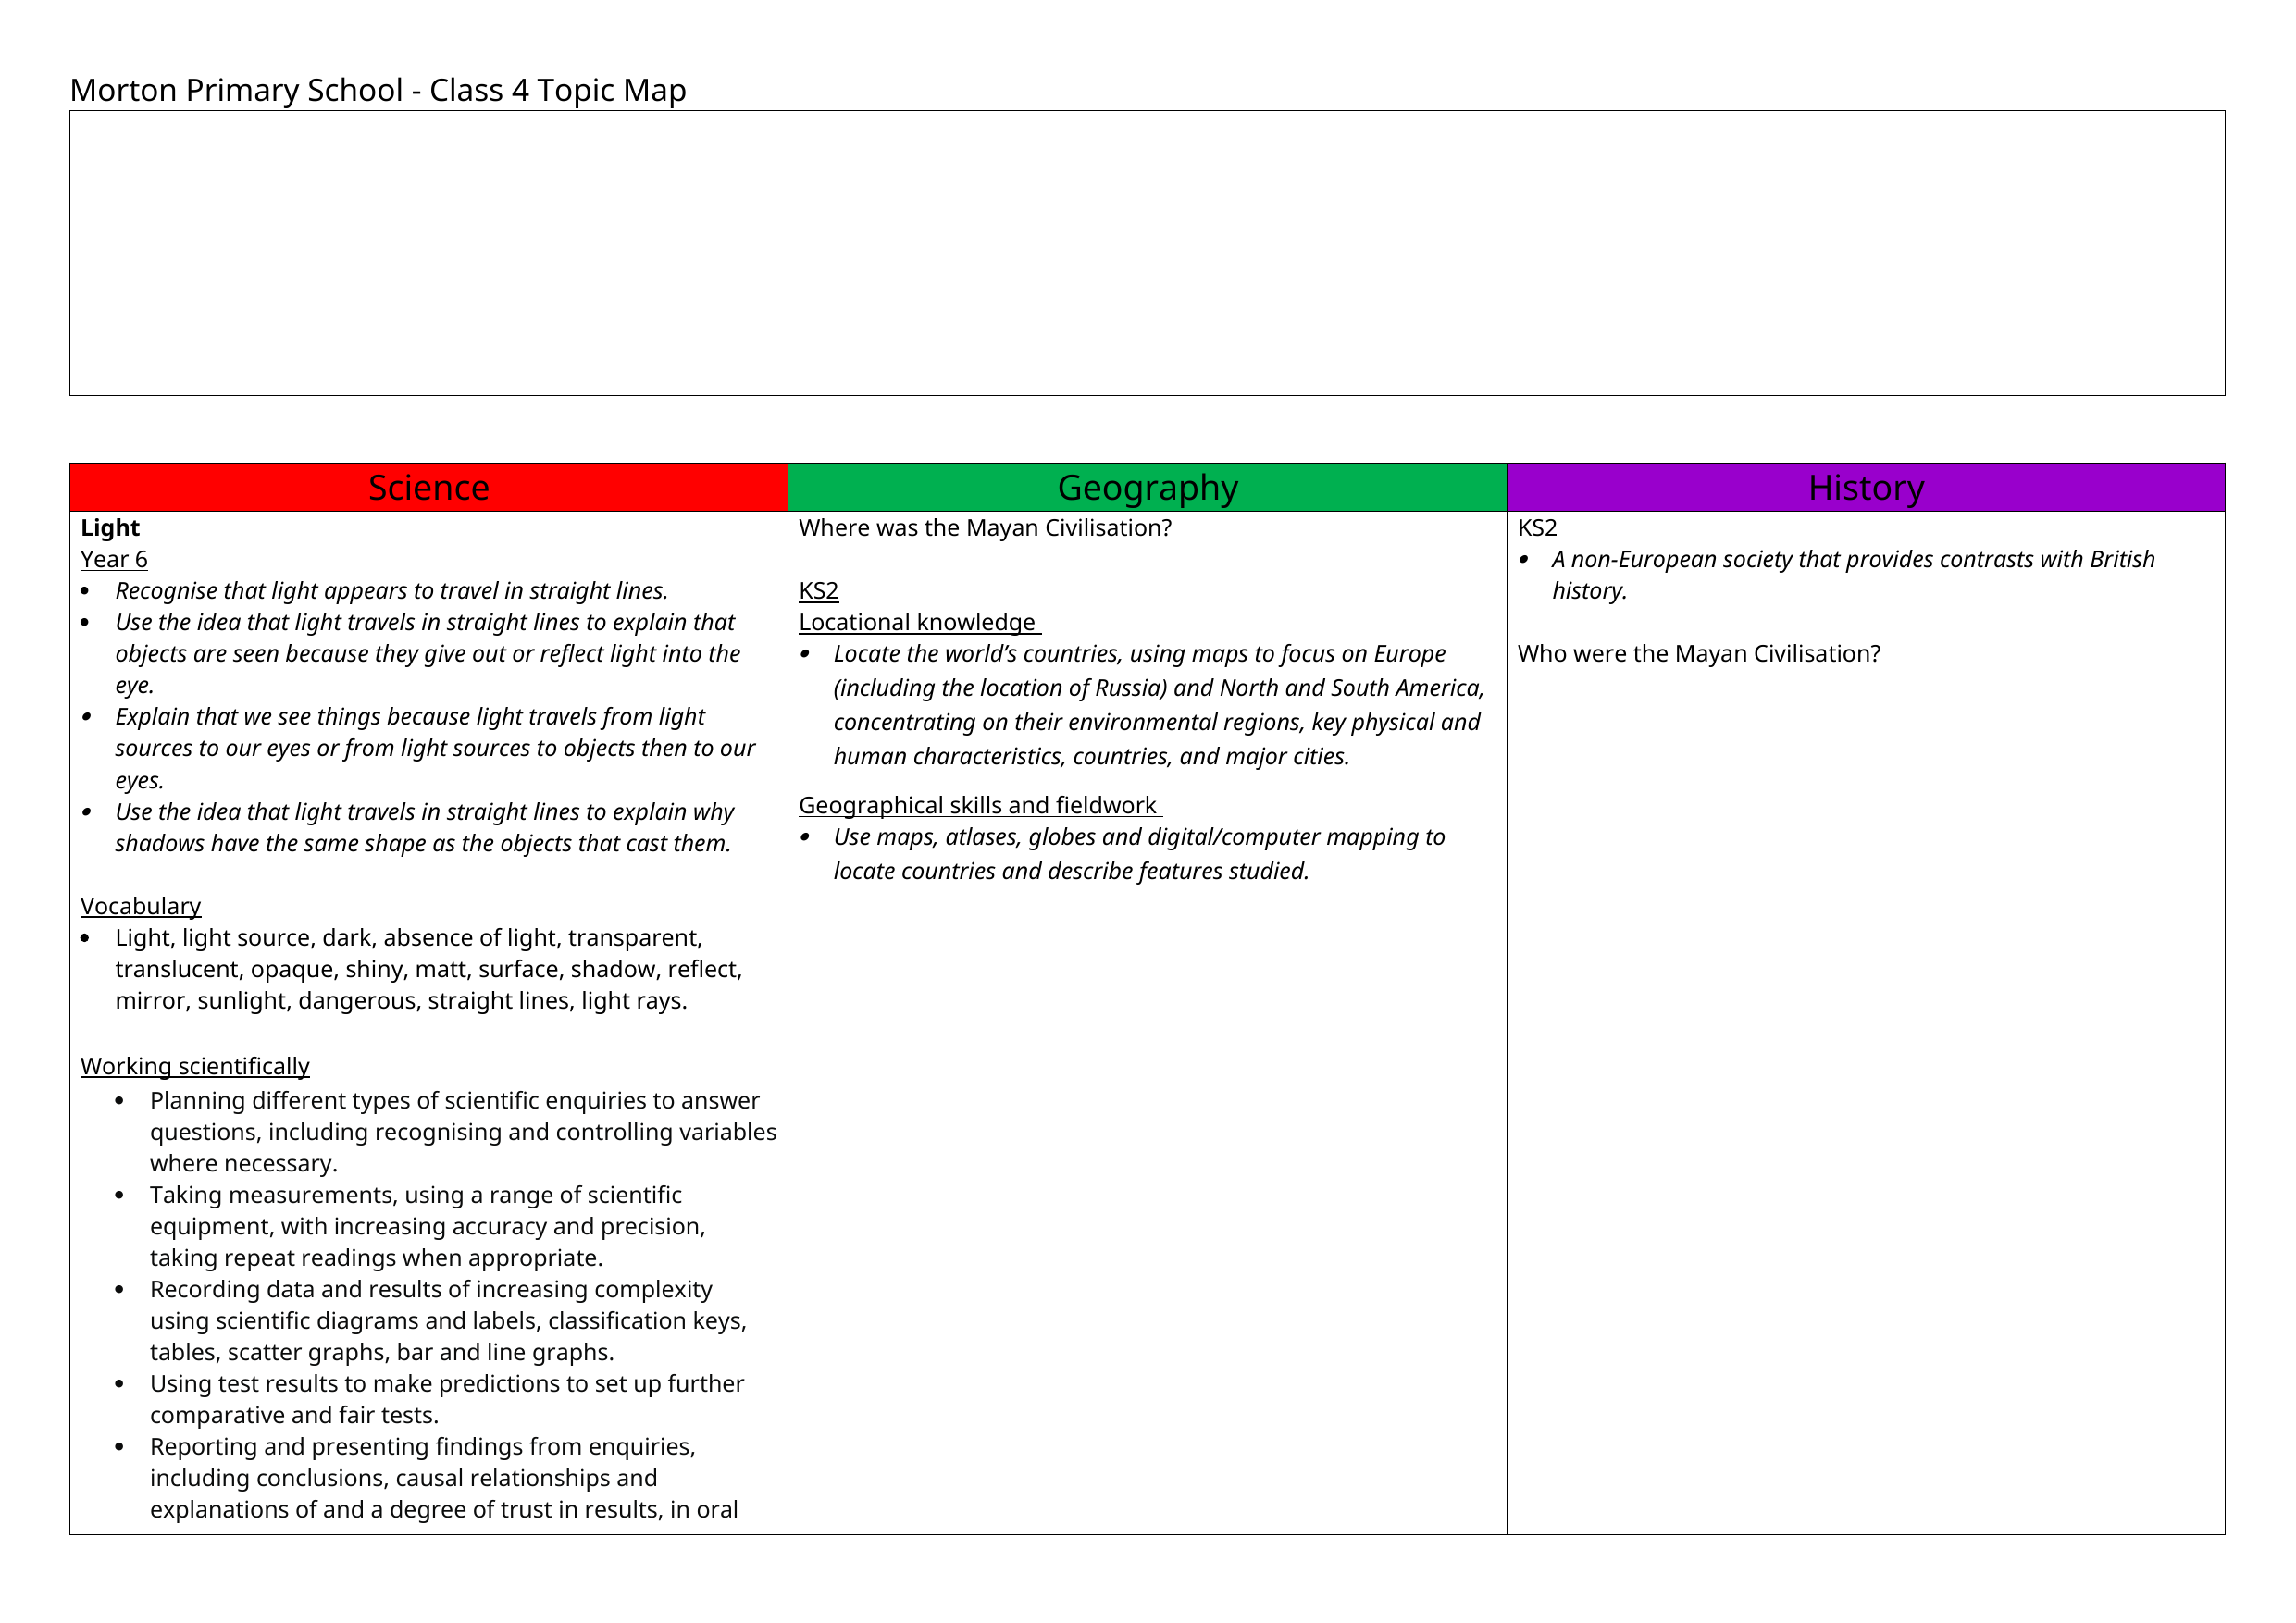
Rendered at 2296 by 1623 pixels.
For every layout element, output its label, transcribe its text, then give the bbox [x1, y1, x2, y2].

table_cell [1508, 512, 2225, 1534]
table_header Science [70, 464, 788, 511]
table_header History [1508, 464, 2225, 511]
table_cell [70, 512, 788, 1534]
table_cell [1148, 111, 2225, 395]
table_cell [70, 111, 1148, 395]
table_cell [788, 512, 1507, 1534]
table_header Geography [788, 464, 1507, 511]
